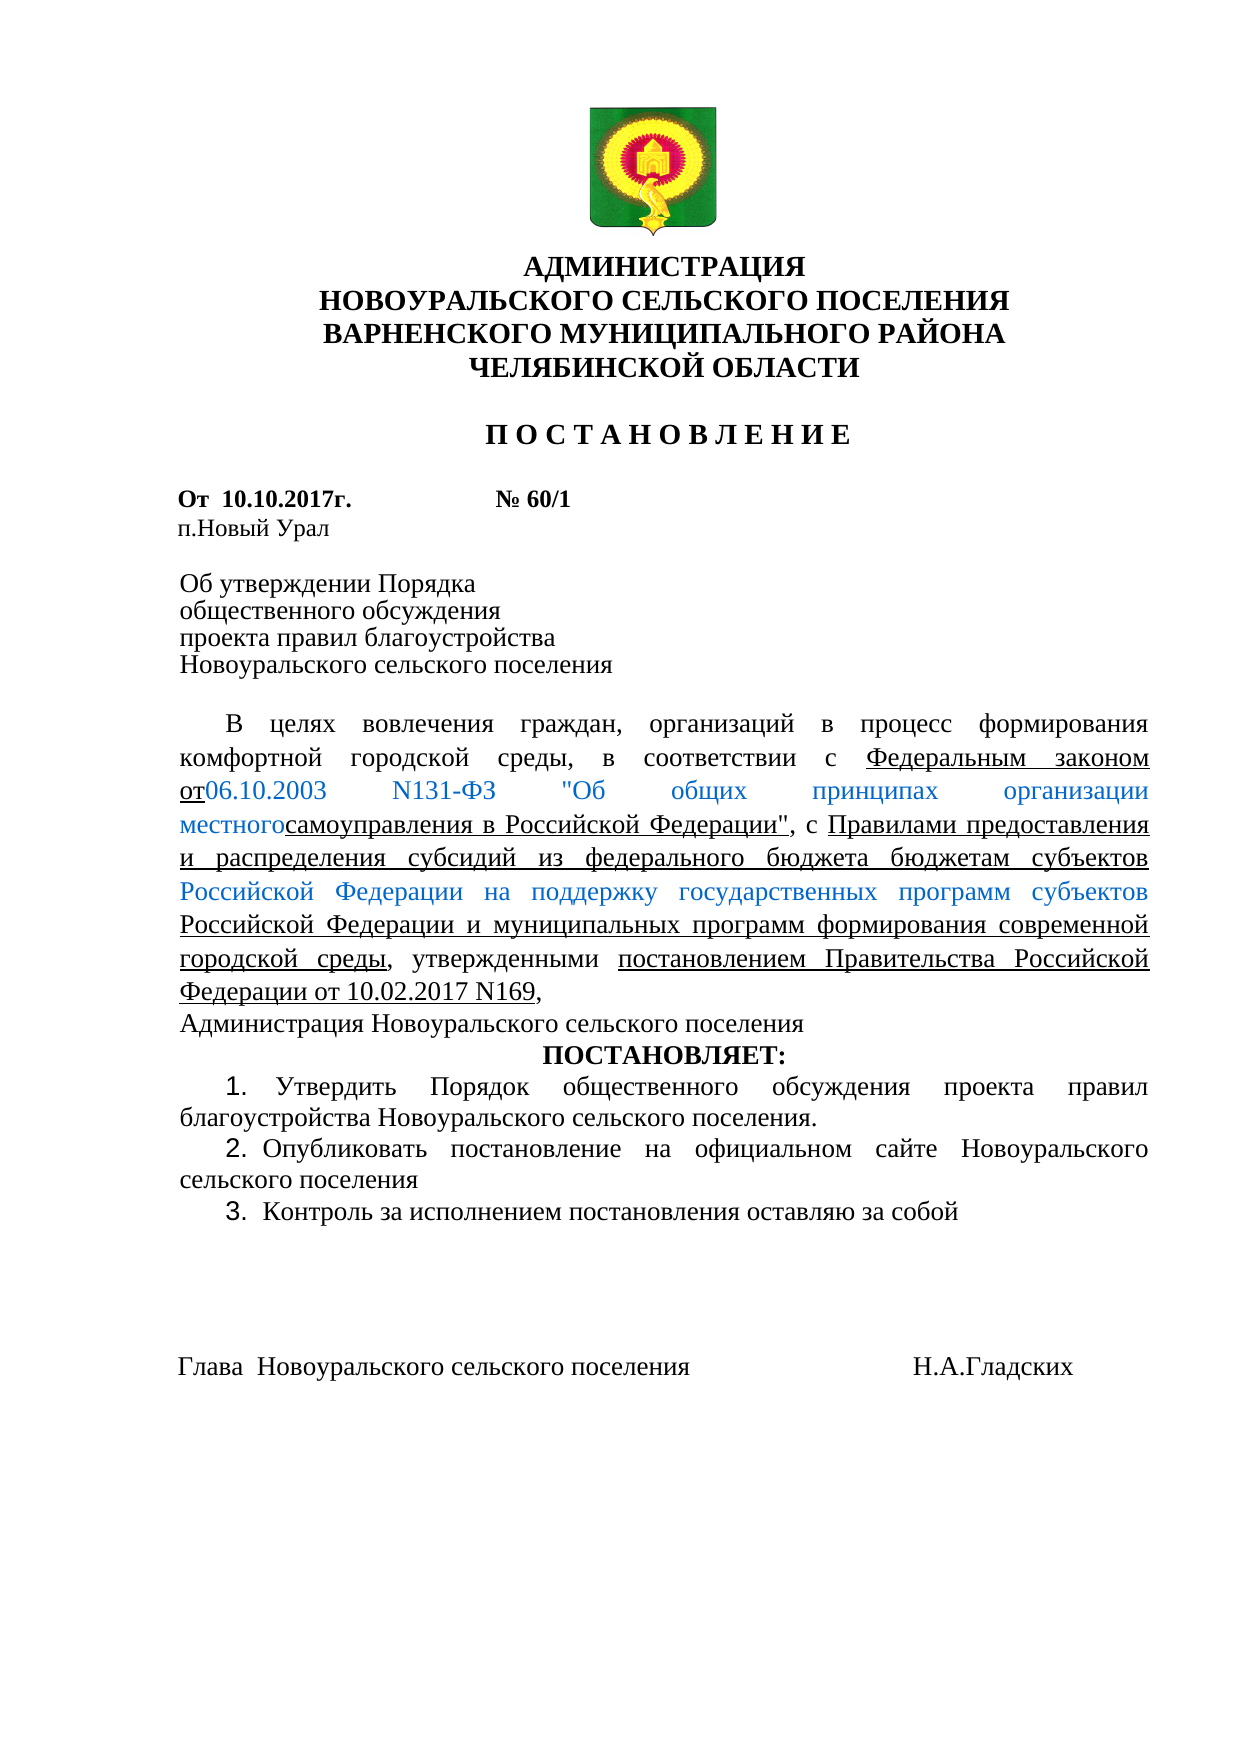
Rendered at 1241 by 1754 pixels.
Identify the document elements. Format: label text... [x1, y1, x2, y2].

text ВАРНЕНСКОГО МУНИЦИПАЛЬНОГО РАЙОНА [177, 316, 1152, 350]
list Утвердить Порядок общественного обсуждения проекта правил благоустройства Новоуральского сельского поселения. [179, 1070, 1149, 1132]
text В целях вовлечения граждан, организаций в процесс формирования комфортной городской среды, в соответствии с Федеральным законом от06.10.2003 N131-ФЗ "Об общих принципах организации местногосамоуправления в Российской Федерации", с Правилами предоставления и распределения субсидий из федерального бюджета бюджетам субъектов Российской Федерации на поддержку государственных программ субъектов Российской Федерации и муниципальных программ формирования современной городской среды, утвержденными постановлением Правительства Российской Федерации от 10.02.2017 N169, [179, 872, 1149, 909]
text общественного обсуждения [179, 597, 1152, 624]
text НОВОУРАЛЬСКОГО СЕЛЬСКОГО ПОСЕЛЕНИЯ [177, 283, 1152, 316]
text В целях вовлечения граждан, организаций в процесс формирования комфортной городской среды, в соответствии с Федеральным законом от06.10.2003 N131-ФЗ "Об общих принципах организации местногосамоуправления в Российской Федерации", с Правилами предоставления и распределения субсидий из федерального бюджета бюджетам субъектов Российской Федерации на поддержку государственных программ субъектов Российской Федерации и муниципальных программ формирования современной городской среды, утвержденными постановлением Правительства Российской Федерации от 10.02.2017 N169, [179, 939, 1149, 1008]
text п.Новый Урал [177, 513, 1152, 542]
text В целях вовлечения граждан, организаций в процесс формирования комфортной городской среды, в соответствии с Федеральным законом от06.10.2003 N131-ФЗ "Об общих принципах организации местногосамоуправления в Российской Федерации", с Правилами предоставления и распределения субсидий из федерального бюджета бюджетам субъектов Российской Федерации на поддержку государственных программ субъектов Российской Федерации и муниципальных программ формирования современной городской среды, утвержденными постановлением Правительства Российской Федерации от 10.02.2017 N169, [179, 706, 1149, 841]
text Новоуральского сельского поселения [179, 652, 1152, 679]
text Администрация Новоуральского сельского поселения [179, 1008, 1149, 1039]
picture [589, 106, 717, 235]
text П О С Т А Н О В Л Е Н И Е [177, 417, 1152, 451]
list Опубликовать постановление на официальном сайте Новоуральского сельского поселения [179, 1132, 1149, 1195]
text АДМИНИСТРАЦИЯ [177, 249, 1152, 283]
text Об утверждении Порядка [179, 570, 1152, 597]
list Контроль за исполнением постановления оставляю за собой [179, 1195, 1149, 1226]
text ПОСТАНОВЛЯЕТ: [179, 1039, 1149, 1070]
text Глава Новоуральского сельского поселения Н.А.Гладских [177, 1351, 1149, 1382]
text ЧЕЛЯБИНСКОЙ ОБЛАСТИ [177, 350, 1152, 383]
text От 10.10.2017г. № 60/1 [177, 484, 1152, 513]
text проекта правил благоустройства [179, 624, 1152, 652]
